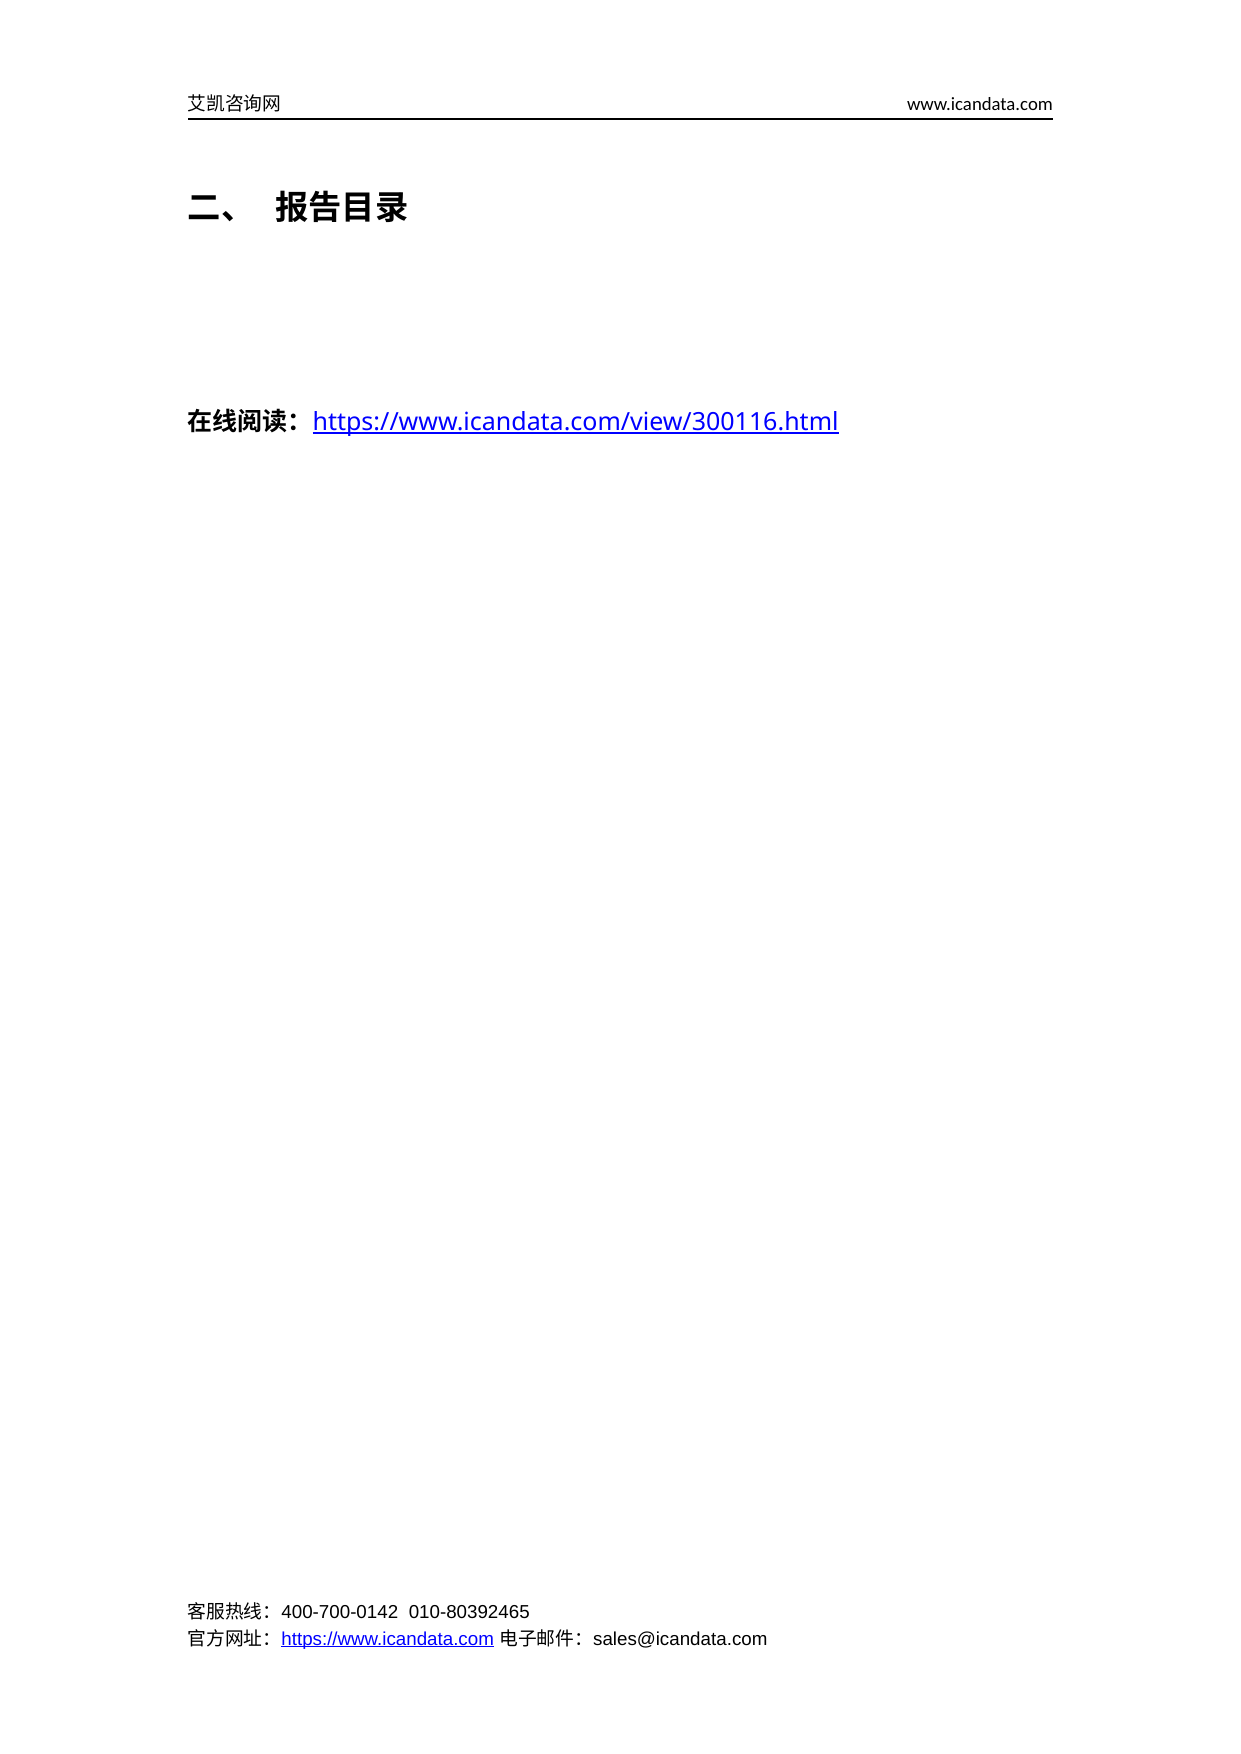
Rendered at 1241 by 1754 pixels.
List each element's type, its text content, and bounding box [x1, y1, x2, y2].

text 在线阅读：https://www.icandata.com/view/300116.html [187, 387, 1053, 452]
subtitle 报告目录 [187, 172, 1053, 237]
